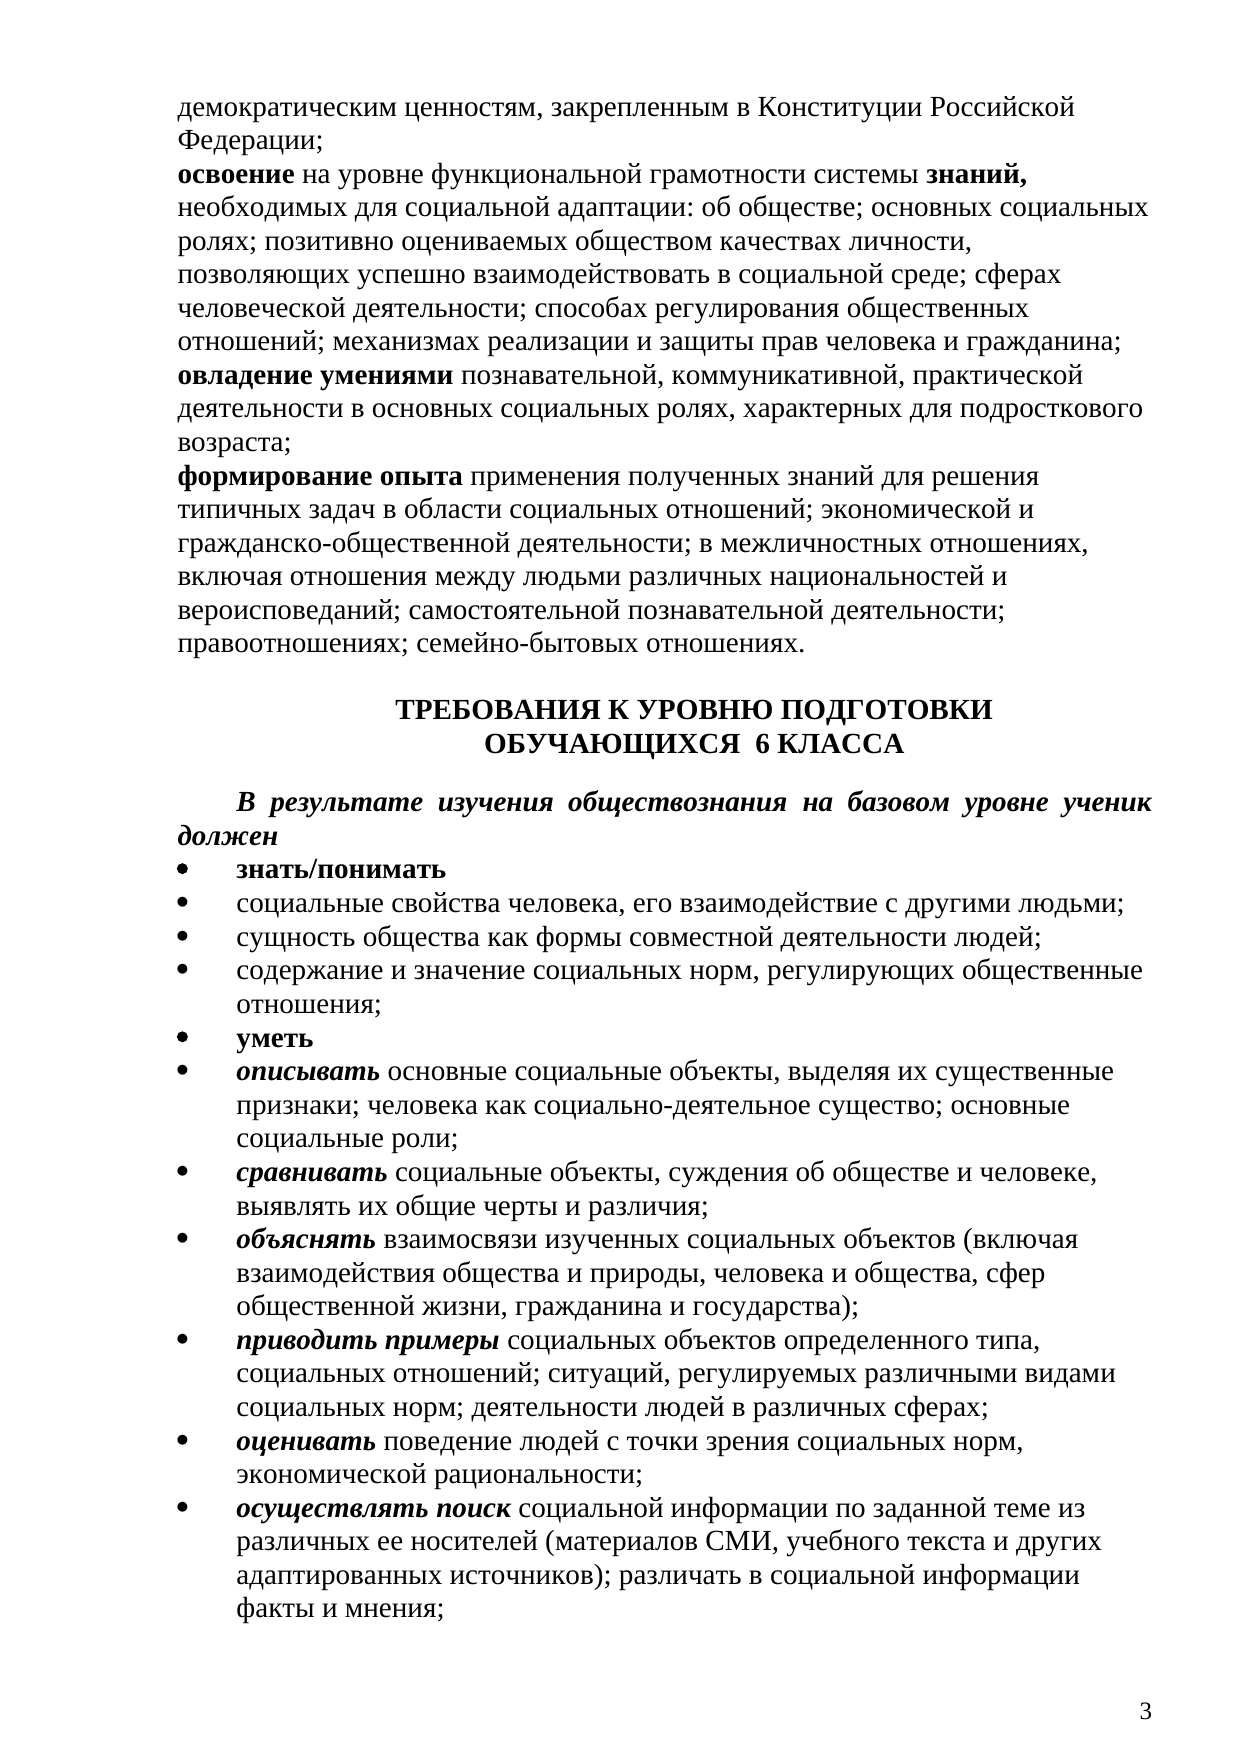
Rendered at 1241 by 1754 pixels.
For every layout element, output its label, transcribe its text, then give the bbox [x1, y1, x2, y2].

list сравнивать социальные объекты, суждения об обществе и человеке, выявлять их общие черты и различия; [177, 1154, 1152, 1221]
text освоение на уровне функциональной грамотности системы знаний, необходимых для социальной адаптации: об обществе; основных социальных ролях; позитивно оцениваемых обществом качествах личности, позволяющих успешно взаимодействовать в социальной среде; сферах человеческой деятельности; способах регулирования общественных отношений; механизмах реализации и защиты прав человека и гражданина; [177, 156, 1152, 357]
text ОБУЧАЮЩИХСЯ 6 КЛАССА [236, 726, 1152, 759]
list социальные свойства человека, его взаимодействие с другими людьми; [177, 885, 1152, 919]
list описывать основные социальные объекты, выделяя их существенные признаки; человека как социально-деятельное существо; основные социальные роли; [177, 1053, 1152, 1154]
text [177, 89, 1152, 156]
text овладение умениями познавательной, коммуникативной, практической деятельности в основных социальных ролях, характерных для подросткового возраста; [177, 357, 1152, 458]
text В результате изучения обществознания на базовом уровне ученик должен [177, 784, 1152, 852]
list приводить примеры социальных объектов определенного типа, социальных отношений; ситуаций, регулируемых различными видами социальных норм; деятельности людей в различных сферах; [177, 1322, 1152, 1423]
text формирование опыта применения полученных знаний для решения типичных задач в области социальных отношений; экономической и гражданско-общественной деятельности; в межличностных отношениях, включая отношения между людьми различных национальностей и вероисповеданий; самостоятельной познавательной деятельности; правоотношениях; семейно-бытовых отношениях. [177, 458, 1152, 659]
list объяснять взаимосвязи изученных социальных объектов (включая взаимодействия общества и природы, человека и общества, сфер общественной жизни, гражданина и государства); [177, 1221, 1152, 1322]
list содержание и значение социальных норм, регулирующих общественные отношения; [177, 952, 1152, 1020]
list осуществлять поиск социальной информации по заданной теме из различных ее носителей (материалов СМИ, учебного текста и других адаптированных источников); различать в социальной информации факты и мнения; [177, 1490, 1152, 1624]
list знать/понимать [177, 852, 1152, 885]
text ТРЕБОВАНИЯ К УРОВНЮ ПОДГОТОВКИ [236, 692, 1152, 726]
list уметь [177, 1020, 1152, 1053]
list сущность общества как формы совместной деятельности людей; [177, 919, 1152, 952]
list оценивать поведение людей с точки зрения социальных норм, экономической рациональности; [177, 1423, 1152, 1490]
